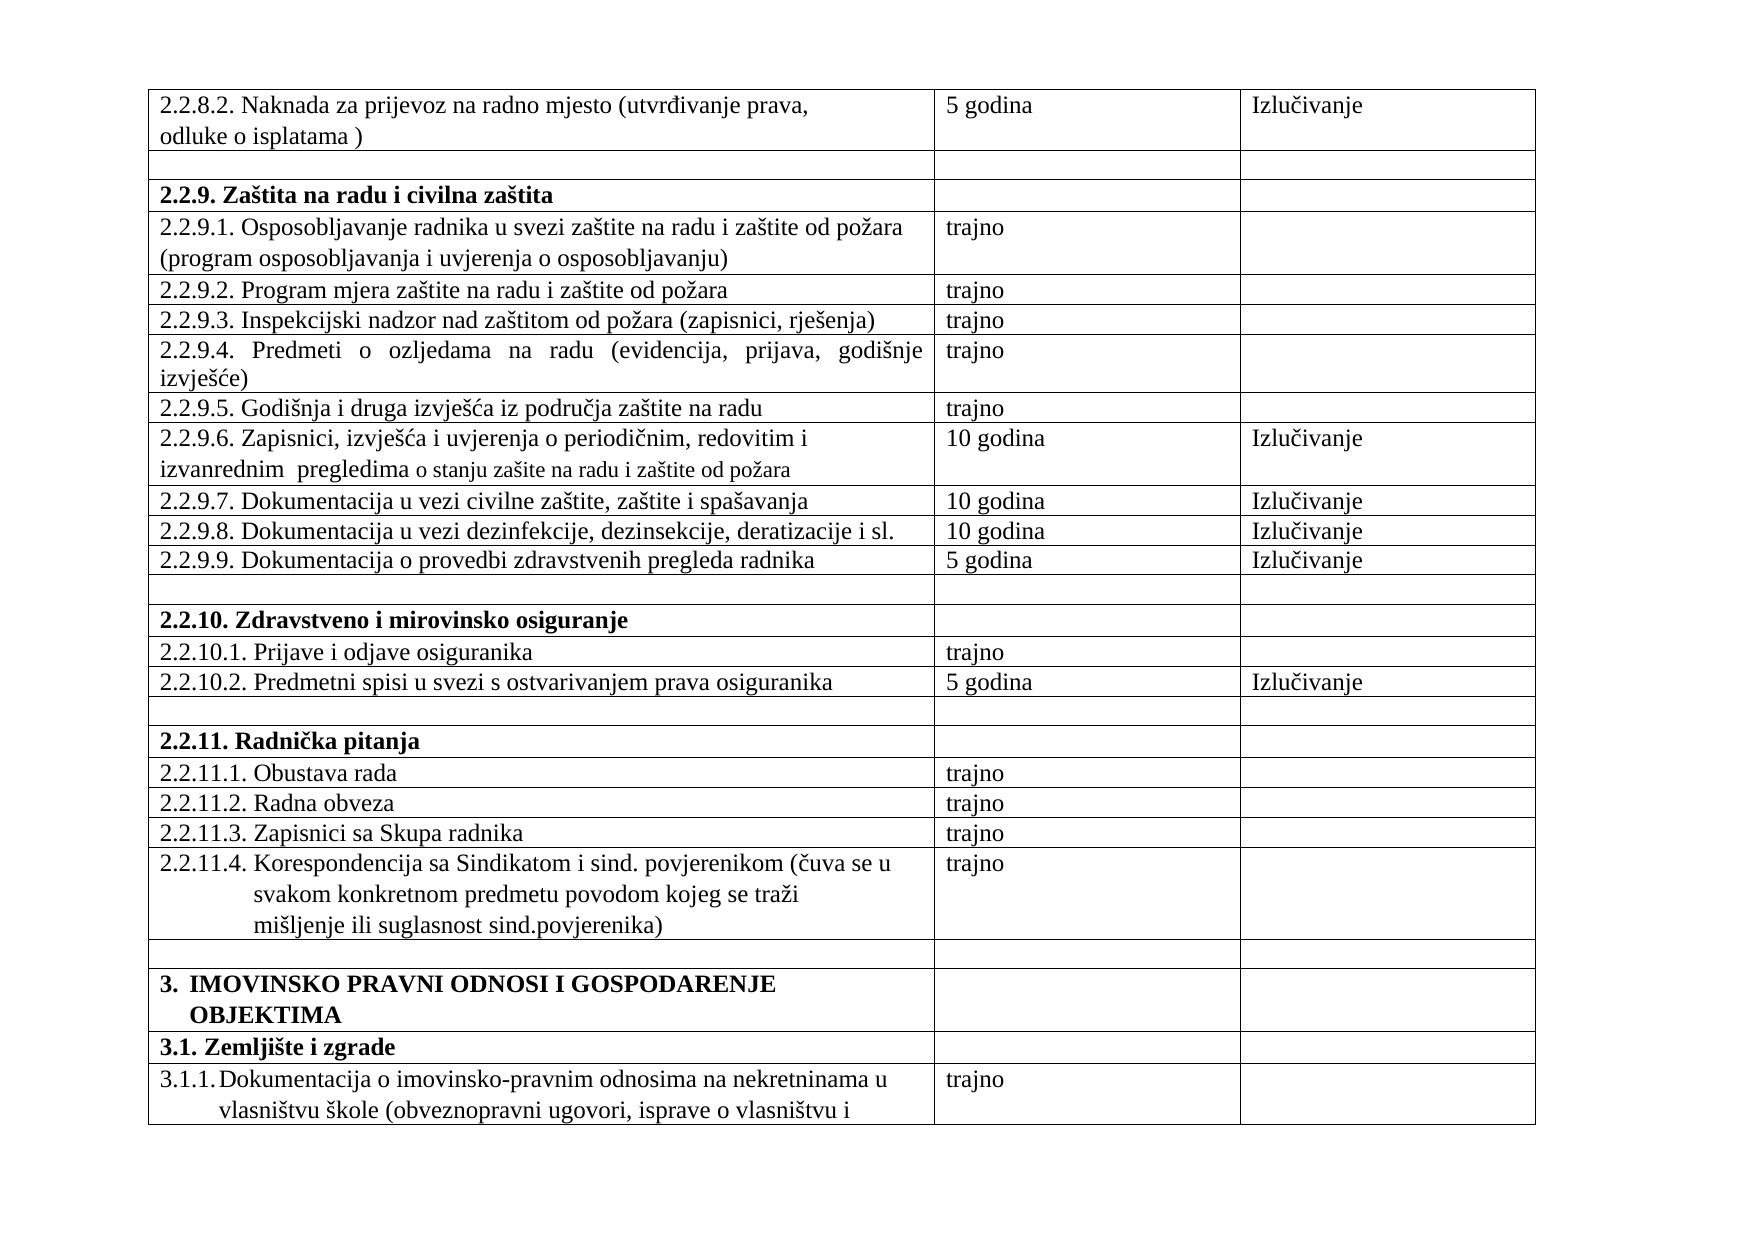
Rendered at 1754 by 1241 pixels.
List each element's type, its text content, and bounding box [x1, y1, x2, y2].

table_cell 2.2.11.4. Korespondencija sa Sindikatom i sind. povjerenikom (čuva se u svakom konkretnom predmetu povodom kojeg se traži mišljenje ili suglasnost sind.povjerenika) [149, 848, 934, 938]
table_cell Zemljište i zgrade [149, 1032, 934, 1063]
table_cell Izlučivanje [1241, 486, 1535, 515]
table_cell 2.2.9.3. Inspekcijski nadzor nad zaštitom od požara (zapisnici, rješenja) [149, 305, 934, 334]
table_cell 10 godina [935, 516, 1240, 544]
table_cell [935, 180, 1240, 211]
table_cell [1241, 605, 1535, 636]
table_cell [149, 940, 934, 968]
table_cell trajno [935, 1064, 1240, 1124]
table_cell 10 godina [935, 486, 1240, 515]
table_cell [935, 575, 1240, 604]
table_cell [1241, 940, 1535, 968]
table_cell [1241, 212, 1535, 274]
table_cell [149, 151, 934, 179]
table_cell [935, 697, 1240, 725]
table_cell [1241, 575, 1535, 604]
table_cell [935, 1032, 1240, 1063]
table_cell Izlučivanje [1241, 423, 1535, 485]
table_cell [1241, 848, 1535, 938]
table_cell 2.2.8.2. Naknada za prijevoz na radno mjesto (utvrđivanje prava, odluke o isplatama ) [149, 90, 934, 149]
table_cell 5 godina [935, 546, 1240, 574]
table_cell Izlučivanje [1241, 90, 1535, 149]
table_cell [149, 1064, 934, 1124]
table_cell [1241, 275, 1535, 304]
table_cell 2.2.9.4. Predmeti o ozljedama na radu (evidencija, prijava, godišnje izvješće) [149, 335, 934, 392]
table_cell 2.2.11.2. Radna obveza [149, 788, 934, 817]
table_cell 5 godina [935, 667, 1240, 696]
table_cell Izlučivanje [1241, 667, 1535, 696]
table_cell [1241, 180, 1535, 211]
table_cell trajno [935, 637, 1240, 666]
table_cell trajno [935, 393, 1240, 422]
table_cell Izlučivanje [1241, 516, 1535, 544]
table_cell 2.2.11.3. Zapisnici sa Skupa radnika [149, 818, 934, 847]
table_cell [1241, 637, 1535, 666]
table_cell trajno [935, 335, 1240, 392]
table_cell [1241, 335, 1535, 392]
table_cell trajno [935, 848, 1240, 938]
table_cell IMOVINSKO PRAVNI ODNOSI I GOSPODARENJE OBJEKTIMA [149, 969, 934, 1031]
table_cell [1241, 393, 1535, 422]
table_cell [149, 697, 934, 725]
table_cell [1241, 697, 1535, 725]
table_cell [149, 575, 934, 604]
table_cell 2.2.10.2. Predmetni spisi u svezi s ostvarivanjem prava osiguranika [149, 667, 934, 696]
table_cell [1241, 818, 1535, 847]
table_cell 2.2.9.7. Dokumentacija u vezi civilne zaštite, zaštite i spašavanja [149, 486, 934, 515]
table_cell [1241, 758, 1535, 787]
table_cell Izlučivanje [1241, 546, 1535, 574]
table_cell trajno [935, 818, 1240, 847]
table_cell 2.2.9.5. Godišnja i druga izvješća iz područja zaštite na radu [149, 393, 934, 422]
table_cell trajno [935, 758, 1240, 787]
table_cell 2.2.9.6. Zapisnici, izvješća i uvjerenja o periodičnim, redovitim i izvanrednim pregledima o stanju zašite na radu i zaštite od požara [149, 423, 934, 485]
table_cell [1241, 969, 1535, 1031]
table_cell 2.2.10. Zdravstveno i mirovinsko osiguranje [149, 605, 934, 636]
table_cell [1241, 788, 1535, 817]
table_cell [935, 151, 1240, 179]
table_cell [935, 940, 1240, 968]
table_cell trajno [935, 305, 1240, 334]
table_cell [1241, 151, 1535, 179]
table_cell [1241, 1064, 1535, 1124]
table_cell 2.2.9.9. Dokumentacija o provedbi zdravstvenih pregleda radnika [149, 546, 934, 574]
table_cell 2.2.11. Radnička pitanja [149, 726, 934, 757]
table_cell 2.2.9.1. Osposobljavanje radnika u svezi zaštite na radu i zaštite od požara (program osposobljavanja i uvjerenja o osposobljavanju) [149, 212, 934, 274]
table_cell 2.2.11.1. Obustava rada [149, 758, 934, 787]
table_cell trajno [935, 212, 1240, 274]
table_cell [1241, 305, 1535, 334]
table_cell trajno [935, 275, 1240, 304]
table_cell [1241, 726, 1535, 757]
table_cell 2.2.9.8. Dokumentacija u vezi dezinfekcije, dezinsekcije, deratizacije i sl. [149, 516, 934, 544]
table_cell [935, 605, 1240, 636]
table_cell 2.2.9. Zaštita na radu i civilna zaštita [149, 180, 934, 211]
table_cell 5 godina [935, 90, 1240, 149]
table_cell trajno [935, 788, 1240, 817]
table_cell 10 godina [935, 423, 1240, 485]
table_cell 2.2.9.2. Program mjera zaštite na radu i zaštite od požara [149, 275, 934, 304]
table_cell 2.2.10.1. Prijave i odjave osiguranika [149, 637, 934, 666]
table_cell [935, 969, 1240, 1031]
table_cell [935, 726, 1240, 757]
table_cell [1241, 1032, 1535, 1063]
